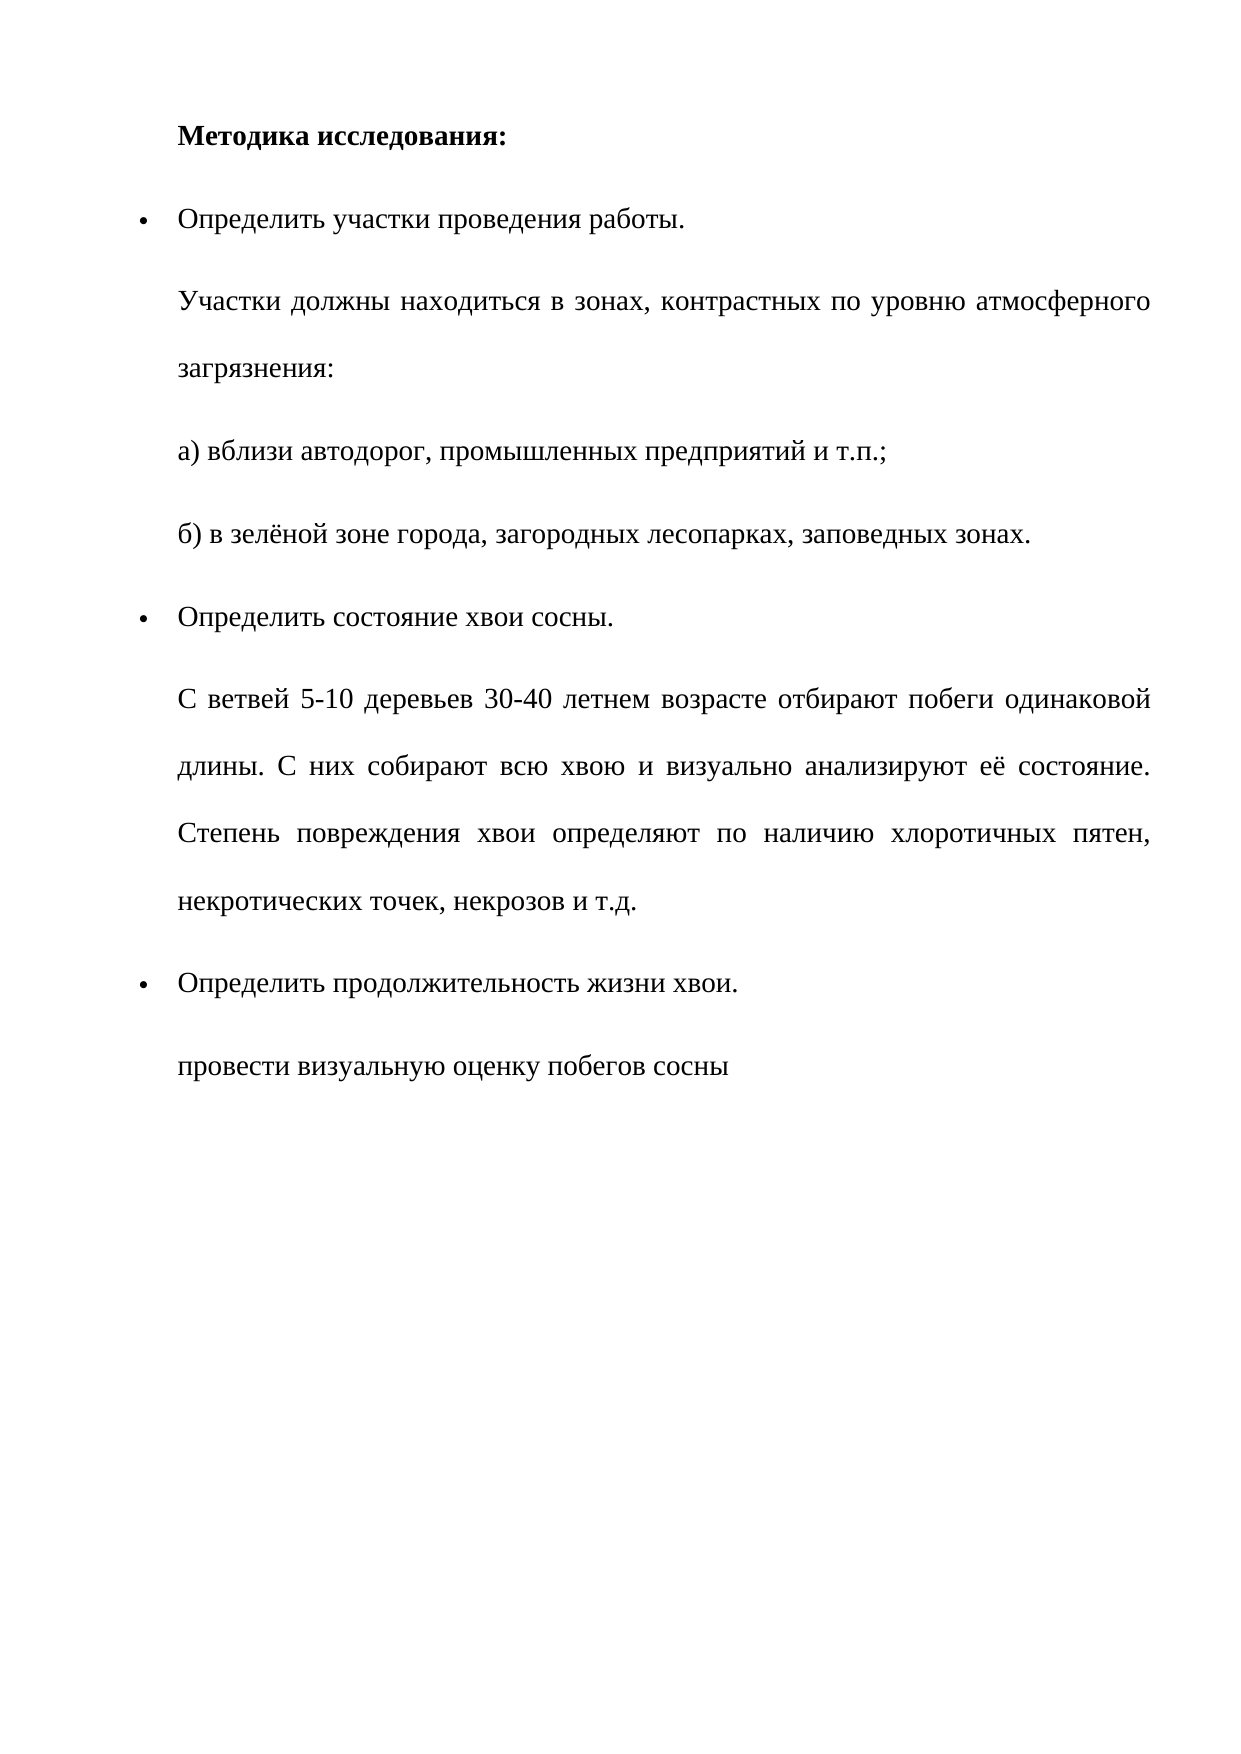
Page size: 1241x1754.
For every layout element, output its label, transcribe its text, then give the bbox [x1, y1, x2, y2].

list Определить участки проведения работы. [140, 201, 1152, 234]
text провести визуальную оценку побегов сосны [177, 1048, 1152, 1082]
text б) в зелёной зоне города, загородных лесопарках, заповедных зонах. [177, 516, 1152, 549]
text Участки должны находиться в зонах, контрастных по уровню атмосферного загрязнения: [177, 283, 1152, 384]
text С ветвей 5-10 деревьев 30-40 летнем возрасте отбирают побеги одинаковой длины. С них собирают всю хвою и визуально анализируют её состояние. Степень повреждения хвои определяют по наличию хлоротичных пятен, некротических точек, некрозов и т.д. [177, 681, 1152, 916]
text а) вблизи автодорог, промышленных предприятий и т.п.; [177, 433, 1152, 467]
list Определить состояние хвои сосны. [140, 599, 1152, 632]
text Методика исследования: [177, 118, 1152, 152]
list Определить продолжительность жизни хвои. [140, 965, 1152, 999]
